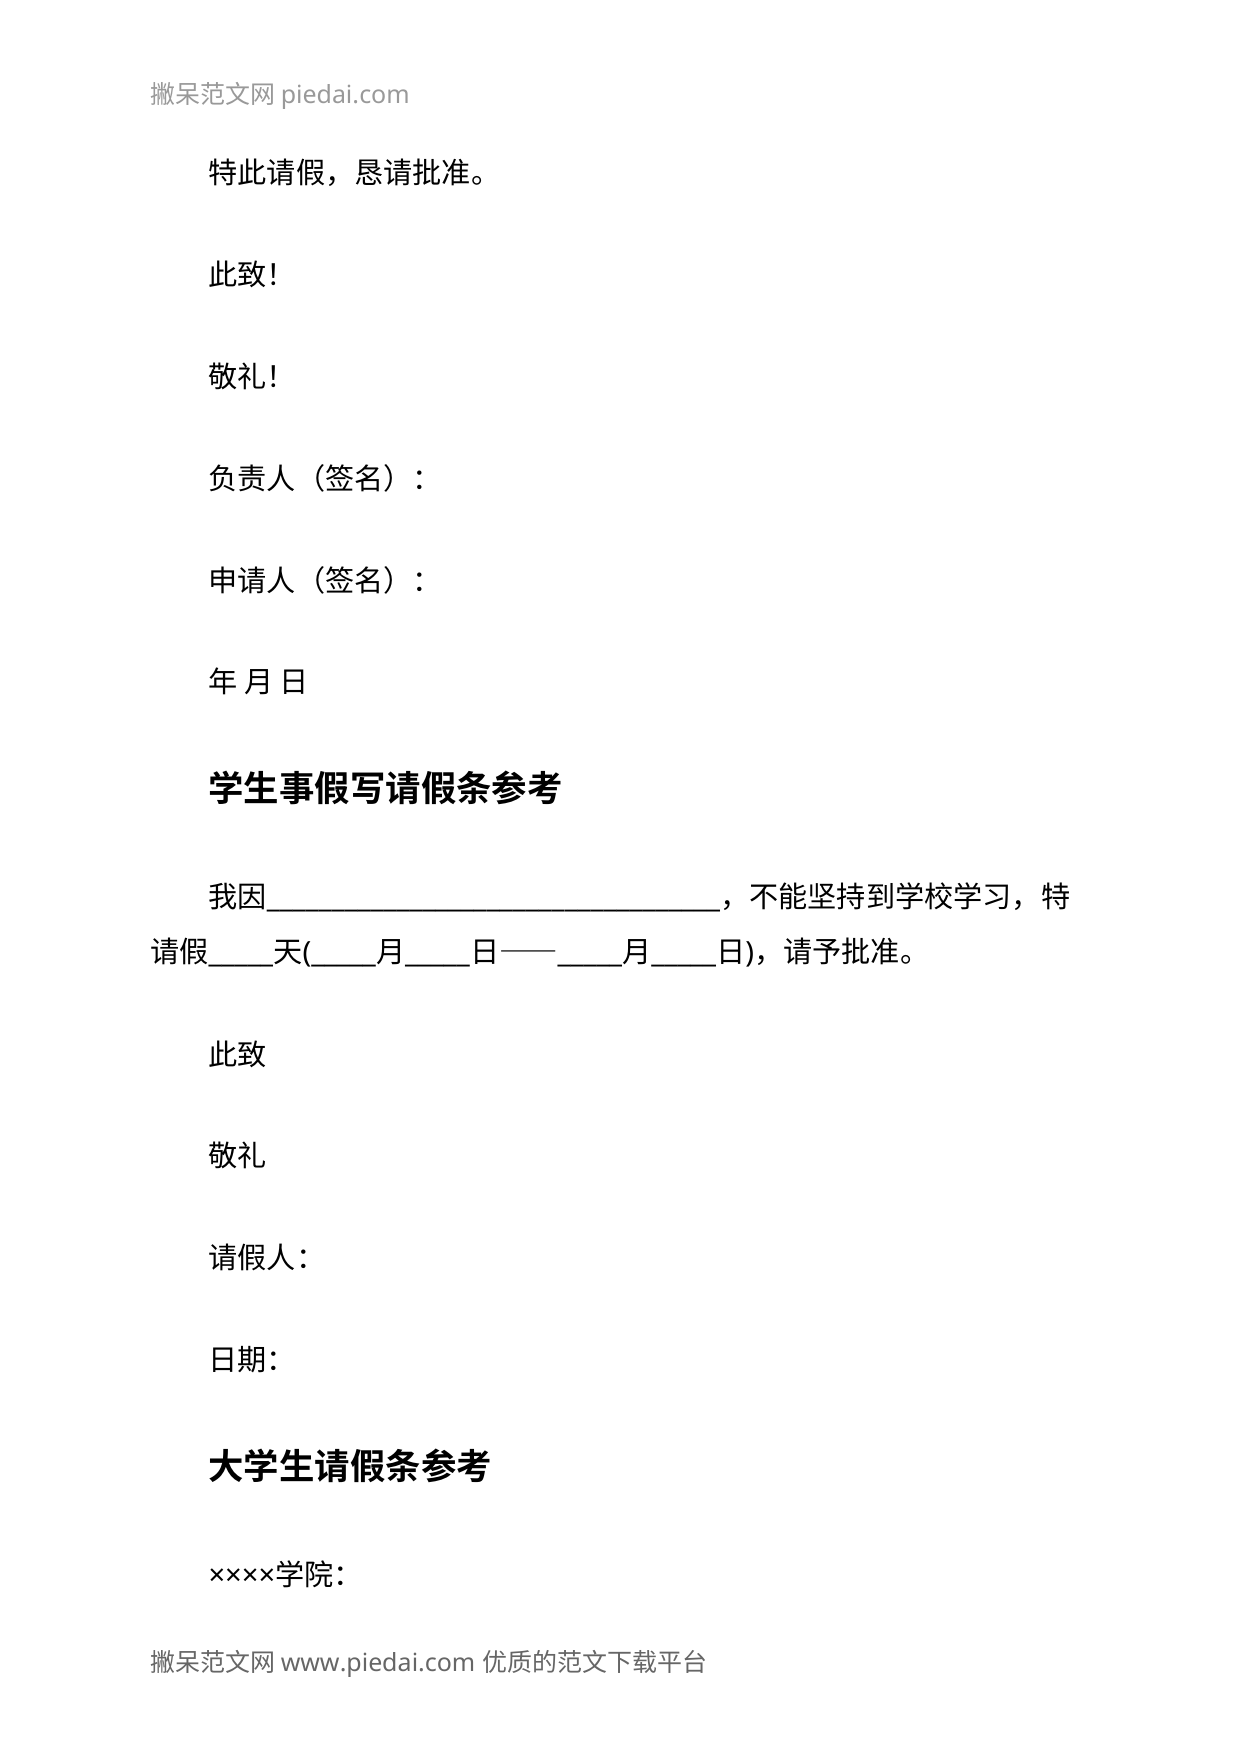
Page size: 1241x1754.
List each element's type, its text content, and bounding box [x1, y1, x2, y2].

text 学生事假写请假条参考 [150, 761, 1090, 812]
text 敬礼！ [150, 353, 1090, 396]
text 请假人： [150, 1234, 1090, 1277]
text 此致！ [150, 252, 1090, 294]
text 负责人（签名）： [150, 455, 1090, 498]
text 特此请假，恳请批准。 [150, 150, 1090, 192]
text 申请人（签名）： [150, 557, 1090, 599]
text 年 月 日 [150, 659, 1090, 701]
text 我因___________________________________，不能坚持到学校学习，特请假_____天(_____月_____日——_____月_____日)，请予批准。 [150, 874, 1090, 971]
text 此致 [150, 1031, 1090, 1073]
text ××××学院： [150, 1552, 1090, 1594]
text 敬礼 [150, 1133, 1090, 1175]
text 日期： [150, 1336, 1090, 1379]
text 大学生请假条参考 [150, 1438, 1090, 1489]
